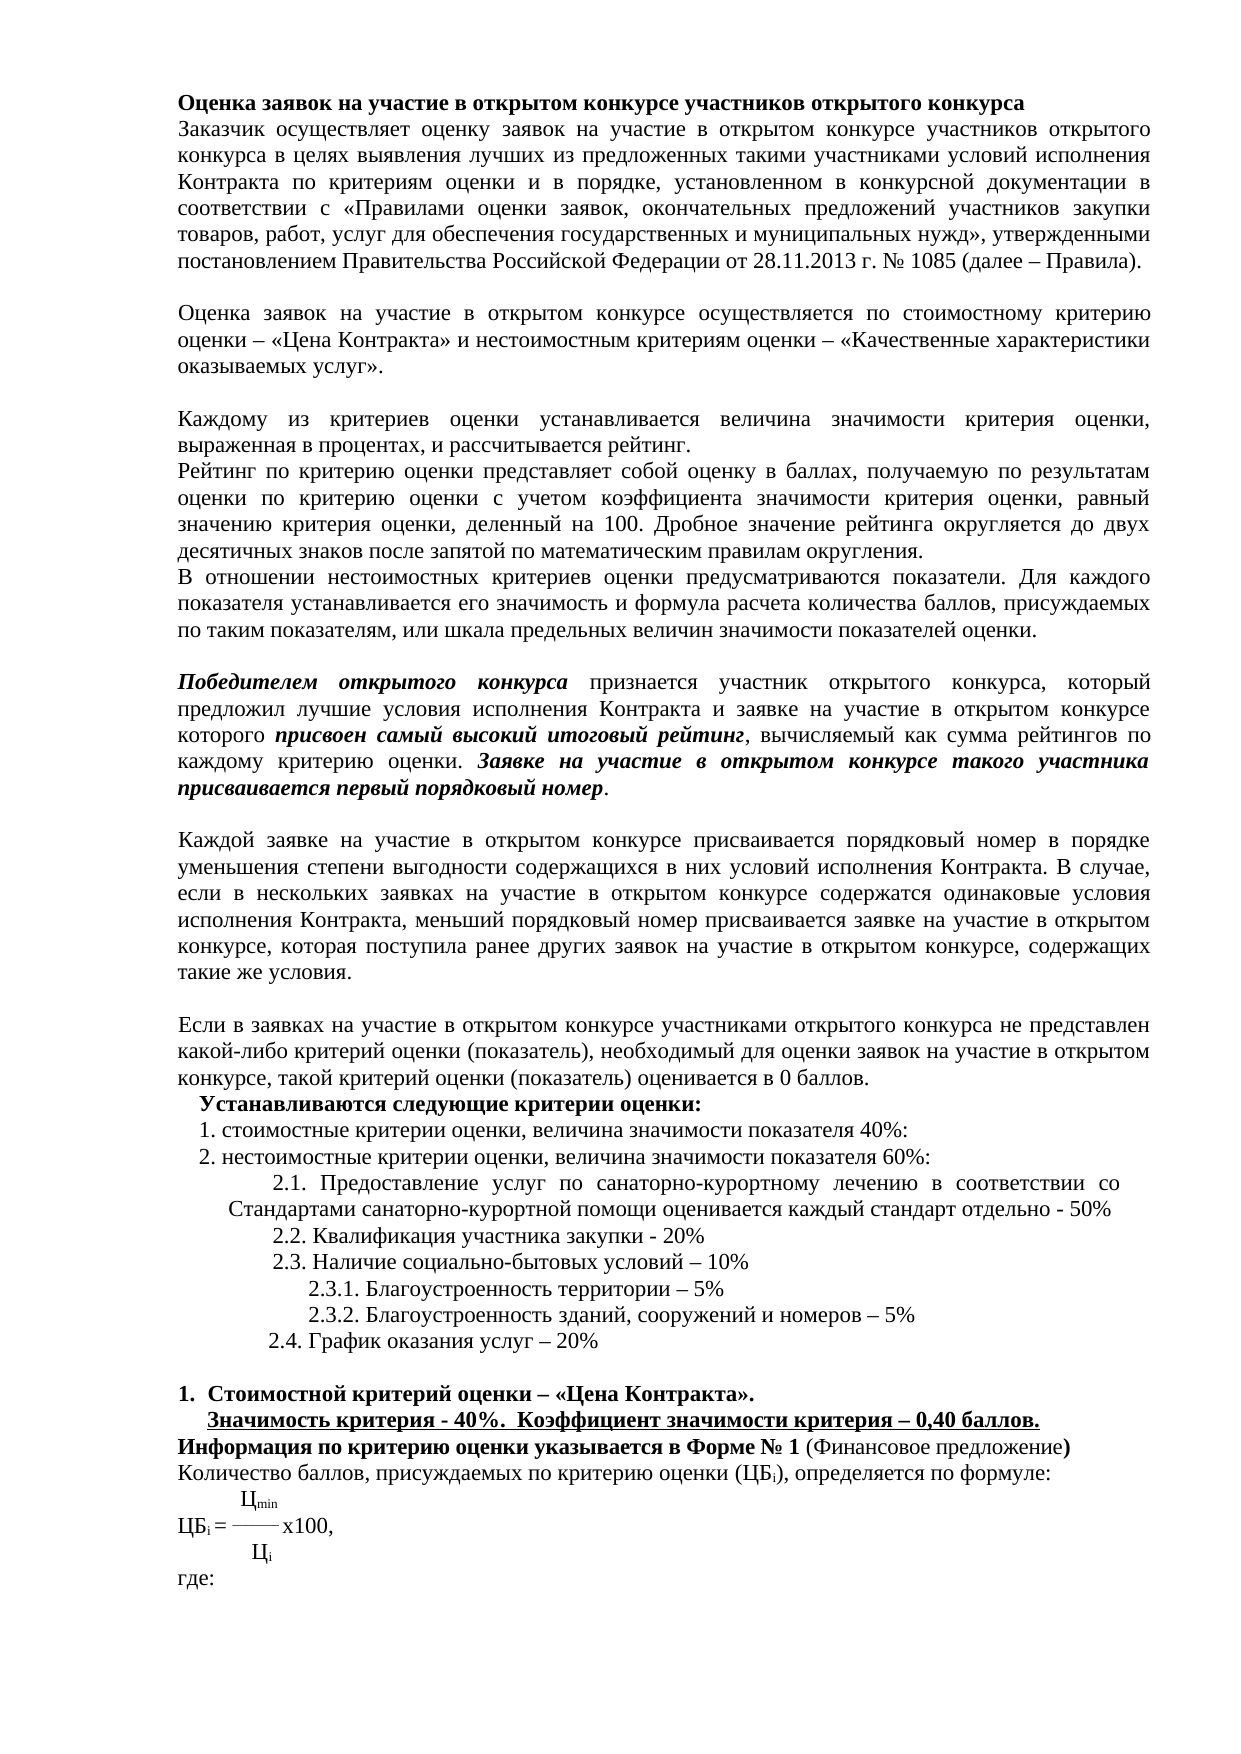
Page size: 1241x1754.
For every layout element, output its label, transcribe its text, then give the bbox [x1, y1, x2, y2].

text Каждой заявке на участие в открытом конкурсе присваивается порядковый номер в порядке уменьшения степени выгодности содержащихся в них условий исполнения Контракта. В случае, если в нескольких заявках на участие в открытом конкурсе содержатся одинаковые условия исполнения Контракта, меньший порядковый номер присваивается заявке на участие в открытом конкурсе, которая поступила ранее других заявок на участие в открытом конкурсе, содержащих такие же условия. [177, 827, 1152, 985]
text Заказчик осуществляет оценку заявок на участие в открытом конкурсе участников открытого конкурса в целях выявления лучших из предложенных такими участниками условий исполнения Контракта по критериям оценки и в порядке, установленном в конкурсной документации в соответствии с «Правилами оценки заявок, окончательных предложений участников закупки товаров, работ, услуг для обеспечения государственных и муниципальных нужд», утвержденными постановлением Правительства Российской Федерации от 28.11.2013 г. № 1085 (далее – Правила). [177, 115, 1152, 273]
subtitle Информация по критерию оценки указывается в Форме № 1 (Финансовое предложение) [177, 1433, 1152, 1459]
text Рейтинг по критерию оценки представляет собой оценку в баллах, получаемую по результатам оценки по критерию оценки с учетом коэффициента значимости критерия оценки, равный значению критерия оценки, деленный на 100. Дробное значение рейтинга округляется до двух десятичных знаков после запятой по математическим правилам округления. [177, 458, 1152, 563]
text В отношении нестоимостных критериев оценки предусматриваются показатели. Для каждого показателя устанавливается его значимость и формула расчета количества баллов, присуждаемых по таким показателям, или шкала предельных величин значимости показателей оценки. [177, 563, 1152, 642]
text 2.2. Квалификация участника закупки - 20% [177, 1222, 1152, 1248]
text Каждому из критериев оценки устанавливается величина значимости критерия оценки, выраженная в процентах, и рассчитывается рейтинг. [177, 405, 1152, 458]
text Количество баллов, присуждаемых по критерию оценки (ЦБi), определяется по формуле: [177, 1459, 1152, 1485]
list 2. нестоимостные критерии оценки, величина значимости показателя 60%: [177, 1143, 1152, 1169]
list Устанавливаются следующие критерии оценки: [177, 1090, 1152, 1116]
text Оценка заявок на участие в открытом конкурсе участников открытого конкурса [177, 89, 1152, 115]
text Цi [177, 1538, 1152, 1564]
text где: [177, 1564, 1152, 1591]
text Значимость критерия - 40%. Коэффициент значимости критерия – 0,40 баллов. [177, 1406, 1152, 1433]
list 1. стоимостные критерии оценки, величина значимости показателя 40%: [177, 1116, 1152, 1143]
list 2.1. Предоставление услуг по санаторно-курортному лечению в соответствии со Стандартами санаторно-курортной помощи оценивается каждый стандарт отдельно - 50% [228, 1169, 1122, 1222]
text 2.3. Наличие социально-бытовых условий – 10% [177, 1248, 1152, 1274]
text Если в заявках на участие в открытом конкурсе участниками открытого конкурса не представлен какой-либо критерий оценки (показатель), необходимый для оценки заявок на участие в открытом конкурсе, такой критерий оценки (показатель) оценивается в 0 баллов. [177, 1011, 1152, 1090]
text 2.3.2. Благоустроенность зданий, сооружений и номеров – 5% [177, 1301, 1152, 1327]
text Победителем открытого конкурса признается участник открытого конкурса, который предложил лучшие условия исполнения Контракта и заявке на участие в открытом конкурсе которого присвоен самый высокий итоговый рейтинг, вычисляемый как сумма рейтингов по каждому критерию оценки. Заявке на участие в открытом конкурсе такого участника присваивается первый порядковый номер. [177, 668, 1152, 800]
text Цmin [177, 1485, 1152, 1512]
text ЦБi = _______ х100, [177, 1512, 1152, 1538]
list Стоимостной критерий оценки – «Цена Контракта». [178, 1380, 1152, 1406]
text 2.4. График оказания услуг – 20% [177, 1327, 1152, 1354]
text 2.3.1. Благоустроенность территории – 5% [177, 1274, 1152, 1301]
text Оценка заявок на участие в открытом конкурсе осуществляется по стоимостному критерию оценки – «Цена Контракта» и нестоимостным критериям оценки – «Качественные характеристики оказываемых услуг». [177, 299, 1152, 378]
